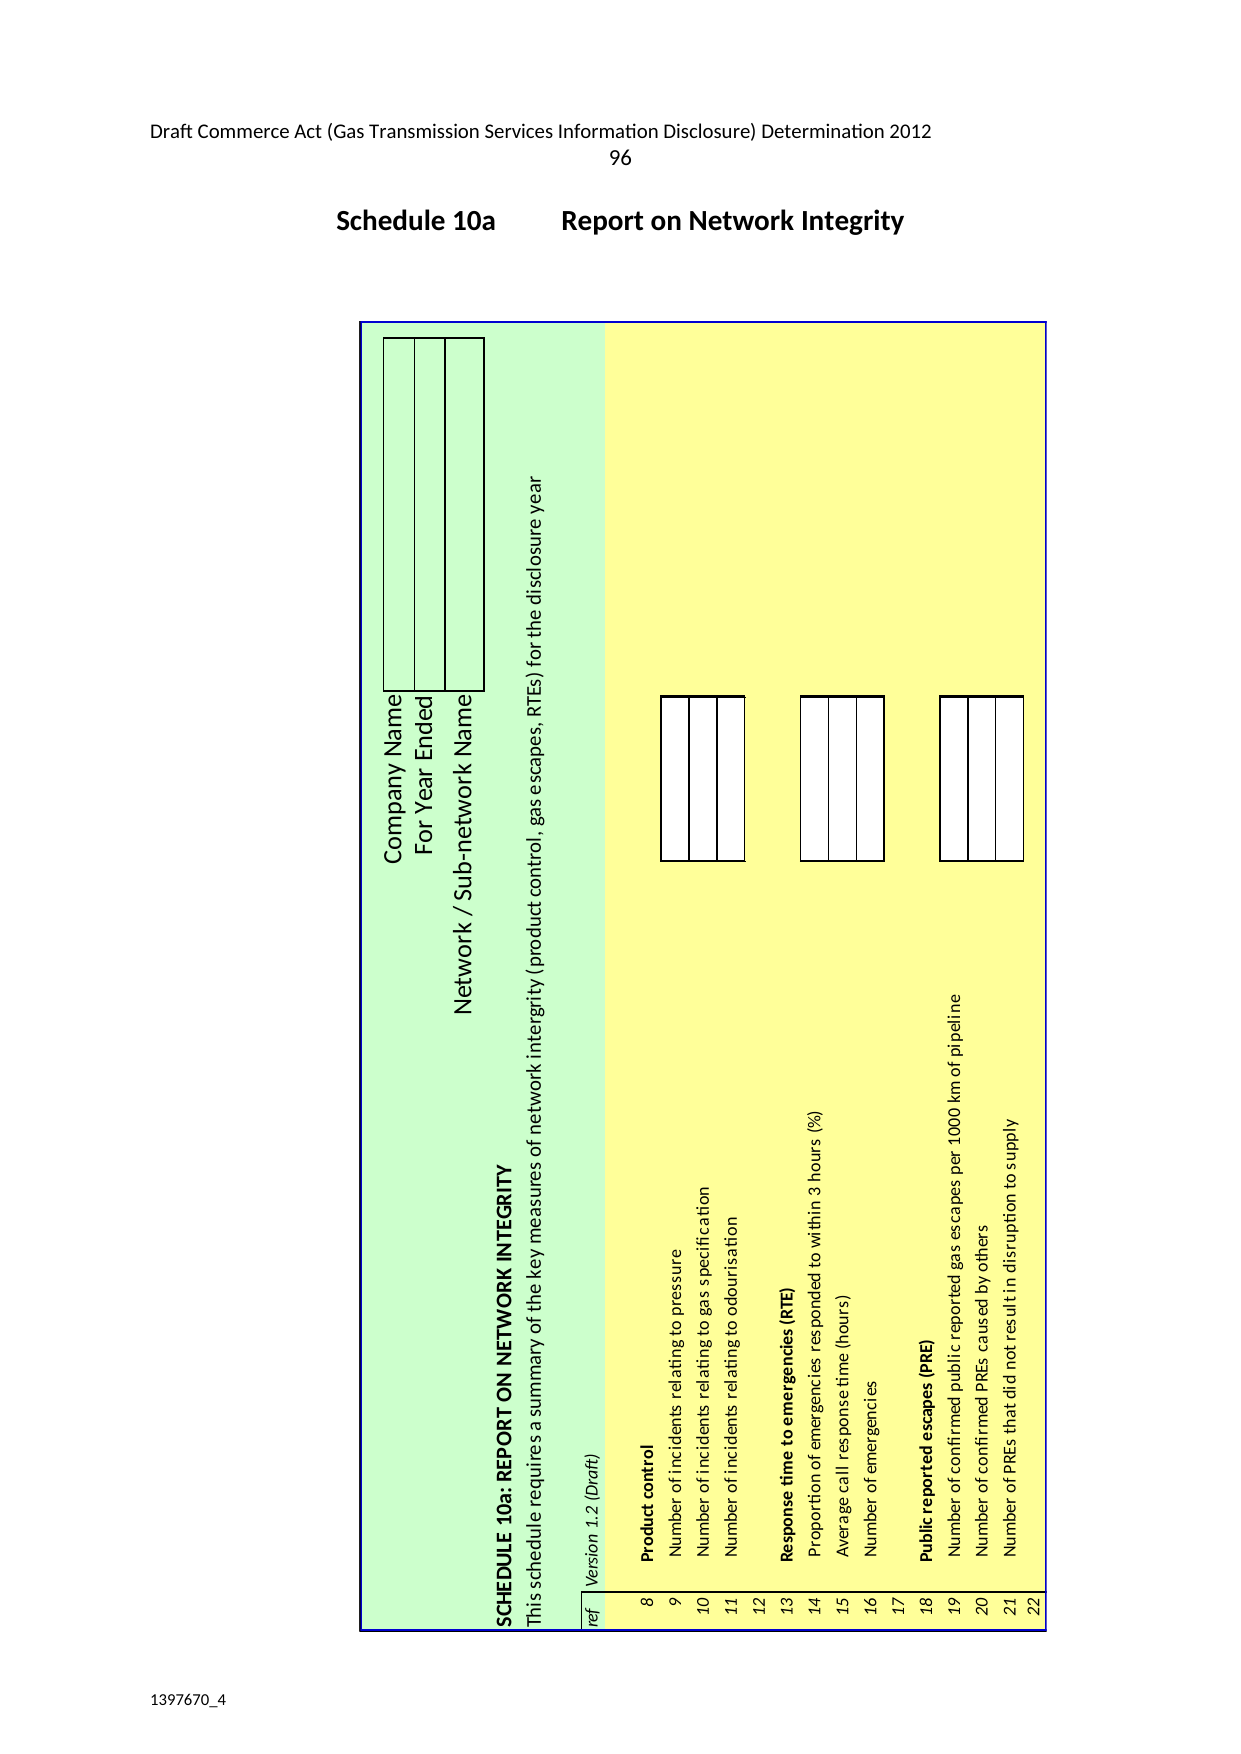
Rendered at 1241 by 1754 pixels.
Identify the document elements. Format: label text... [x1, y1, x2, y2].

subtitle Schedule 10a Report on Network Integrity [150, 202, 1090, 238]
